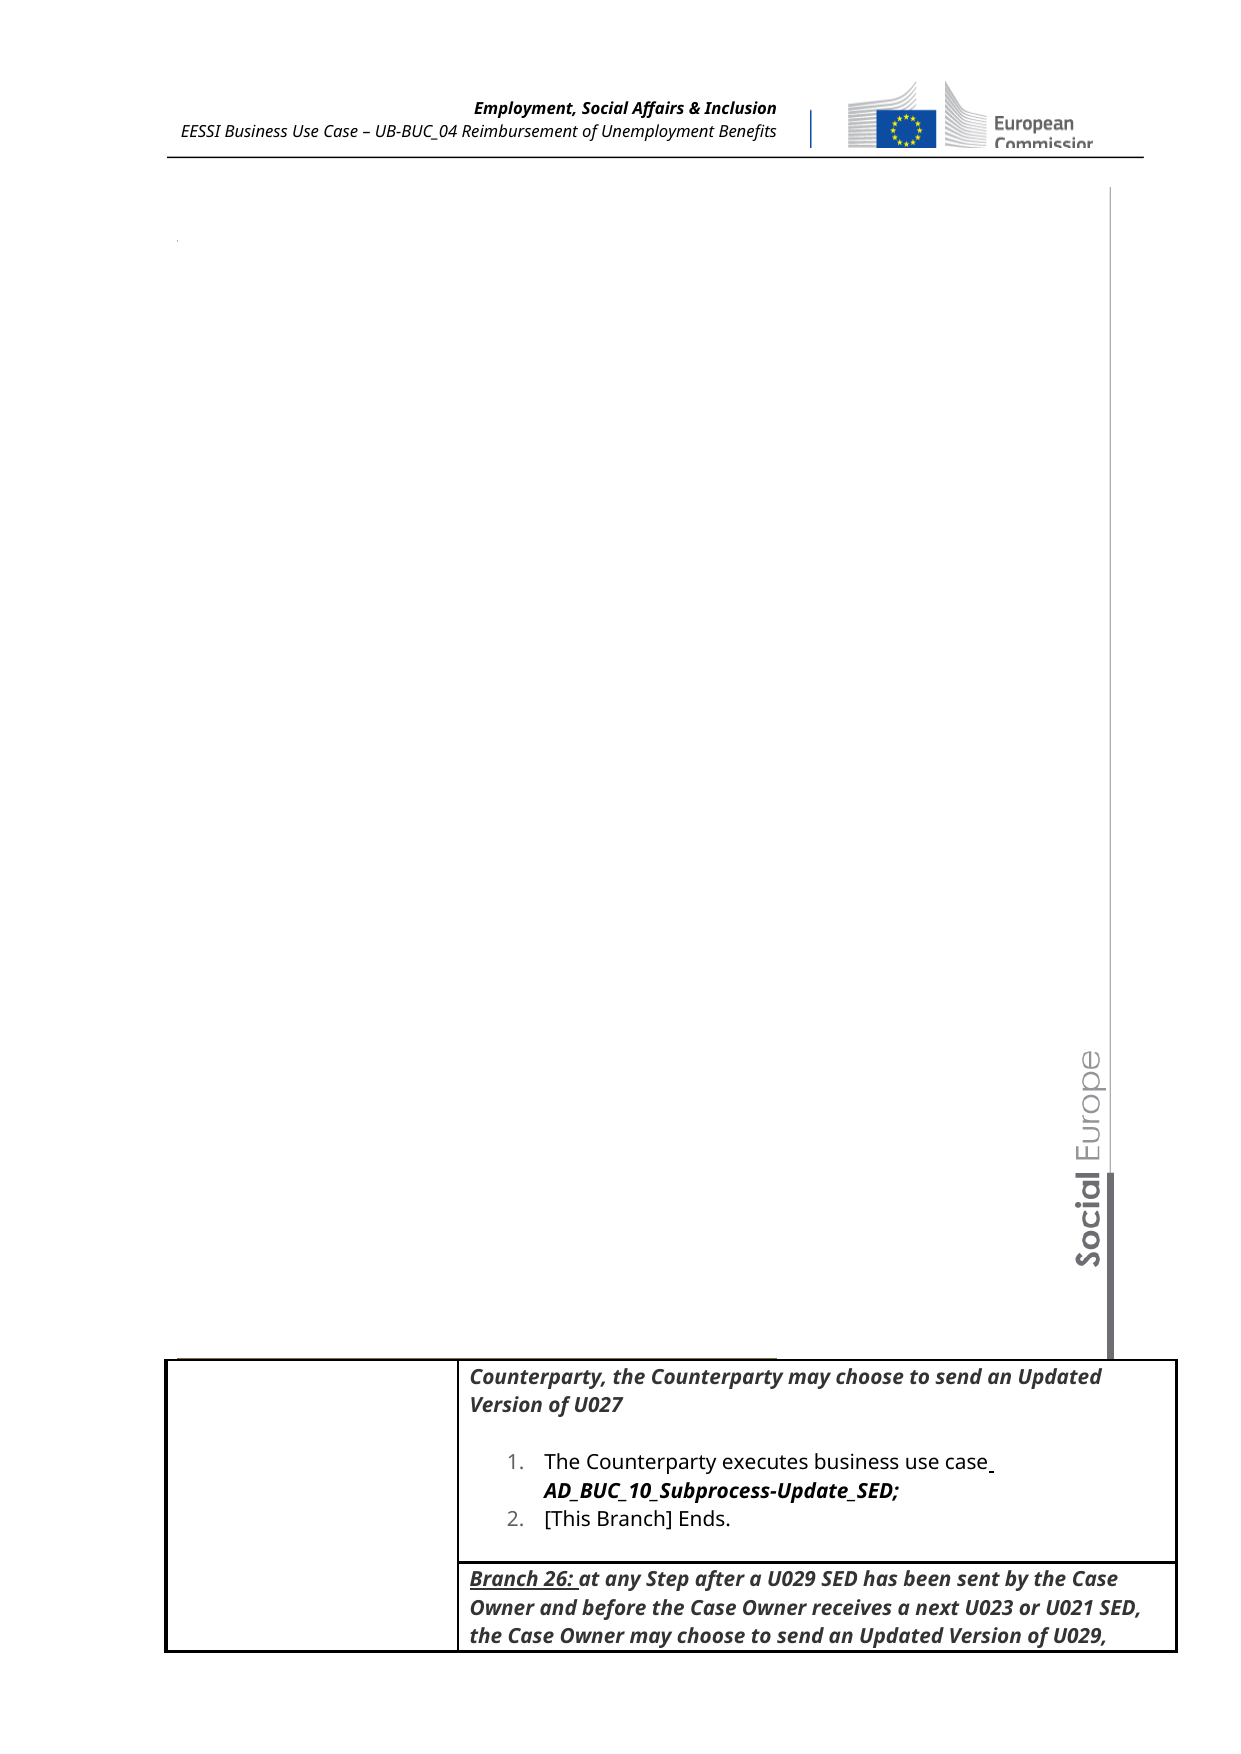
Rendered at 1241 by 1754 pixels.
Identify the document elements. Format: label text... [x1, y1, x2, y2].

picture [177, 187, 1114, 1359]
table_cell at any Step after a U029 SED has been sent by the Case Owner and before the Case Owner receives a next U023 or U021 SED, the Case Owner may choose to send an Updated Version of U029, provided it has not been invalidated The Case Owner executes business use case AD_BUC_10_Subprocess-Update_SED; [This Branch] Ends. [459, 1564, 1175, 1649]
table_cell at any Step after a U027 SED has been sent by the Counterparty, the Counterparty may choose to send an Updated Version of U027 The Counterparty executes business use case AD_BUC_10_Subprocess-Update_SED; [This Branch] Ends. [459, 1361, 1175, 1561]
picture [808, 81, 1093, 147]
